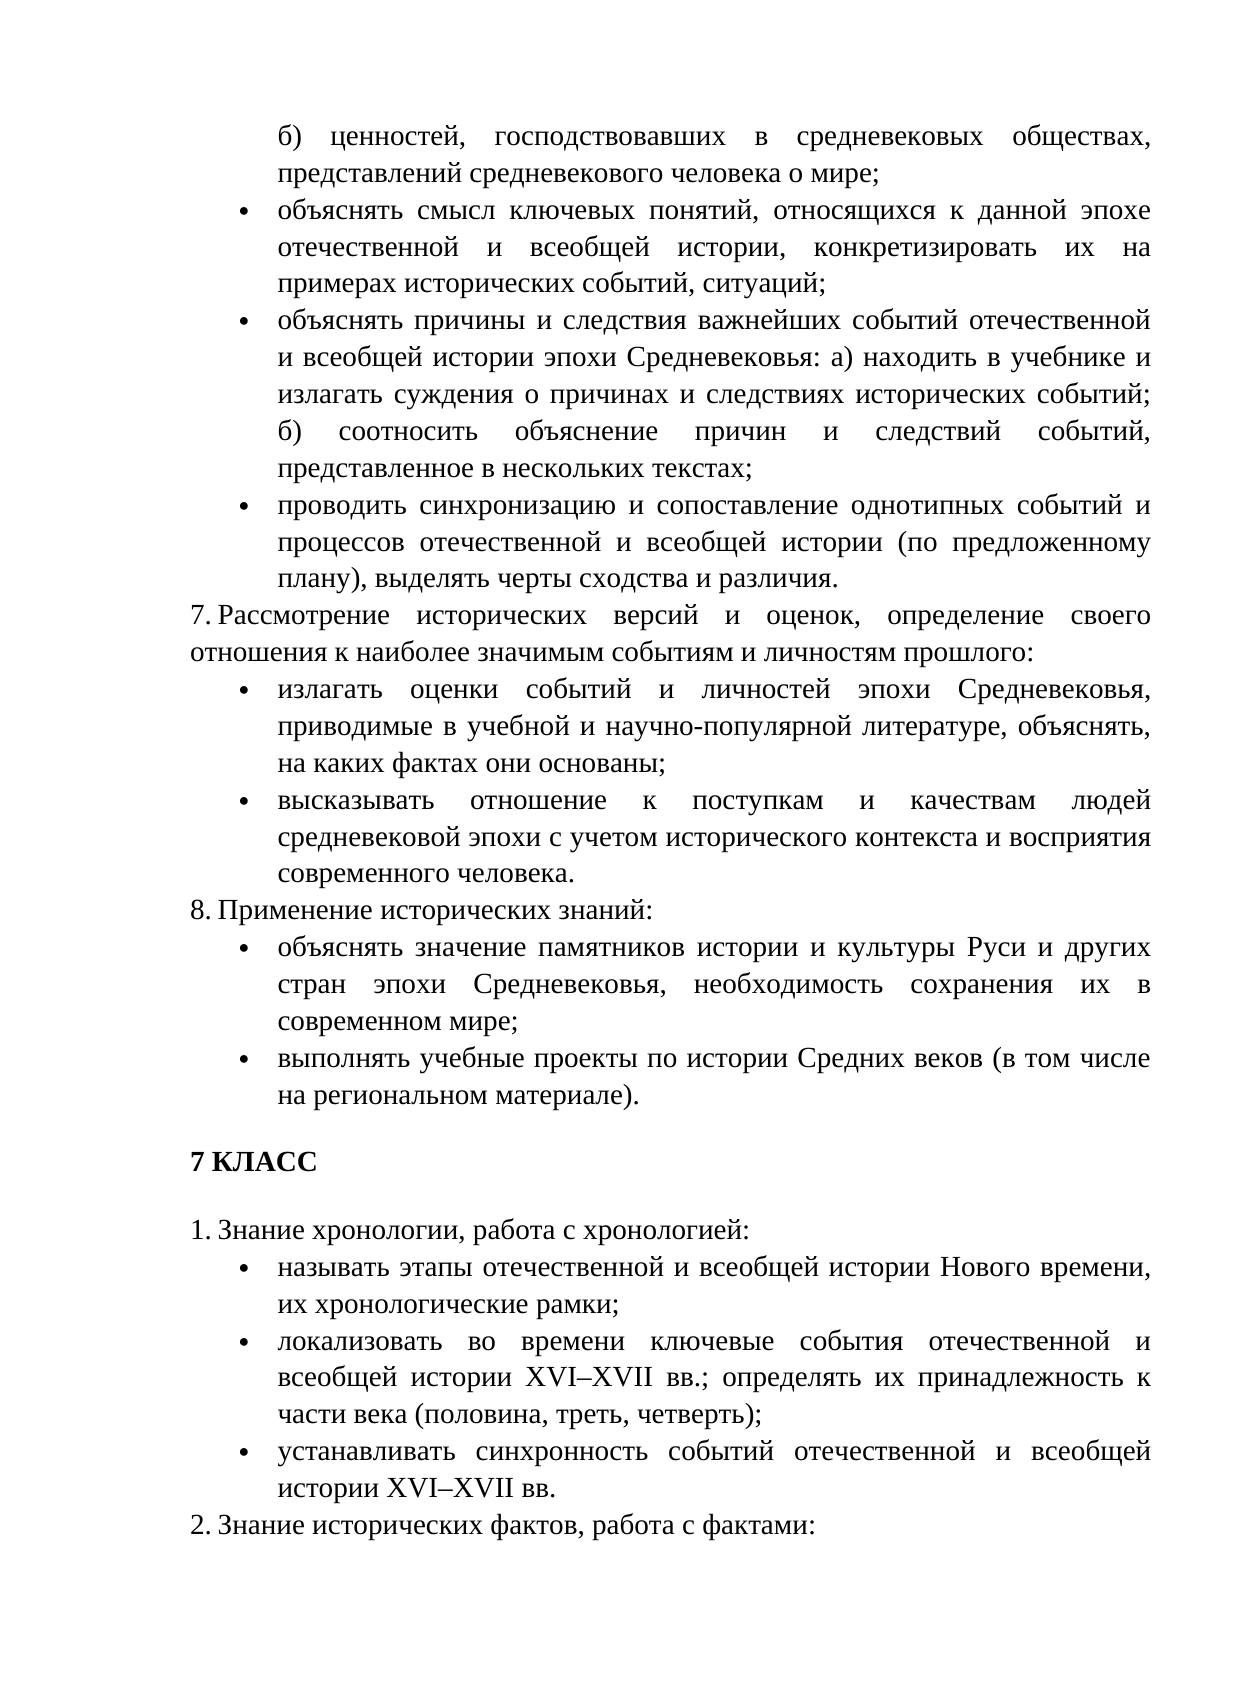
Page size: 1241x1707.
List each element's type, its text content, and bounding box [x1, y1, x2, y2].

list называть этапы отечественной и всеобщей истории Нового времени, их хронологические рамки; [240, 1249, 1152, 1319]
list локализовать во времени ключевые события отечественной и всеобщей истории XVI–XVII вв.; определять их принадлежность к части века (половина, треть, четверть); [240, 1323, 1152, 1430]
list высказывать отношение к поступкам и качествам людей средневековой эпохи с учетом исторического контекста и восприятия современного человека. [240, 782, 1152, 889]
list проводить синхронизацию и сопоставление однотипных событий и процессов отечественной и всеобщей истории (по предложенному плану), выделять черты сходства и различия. [240, 487, 1152, 594]
list объяснять значение памятников истории и культуры Руси и других стран эпохи Средневековья, необходимость сохранения их в современном мире; [240, 929, 1152, 1037]
text 8. Применение исторических знаний: [190, 892, 1152, 926]
list объяснять смысл ключевых понятий, относящихся к данной эпохе отечественной и всеобщей истории, конкретизировать их на примерах исторических событий, ситуаций; [240, 192, 1152, 299]
text 1. Знание хронологии, работа с хронологией: [190, 1212, 1152, 1246]
list устанавливать синхронность событий отечественной и всеобщей истории XVI–XVII вв. [240, 1433, 1152, 1504]
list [240, 118, 1152, 188]
text 7 КЛАСС [190, 1144, 1152, 1178]
list объяснять причины и следствия важнейших событий отечественной и всеобщей истории эпохи Средневековья: а) находить в учебнике и излагать суждения о причинах и следствиях исторических событий; б) соотносить объяснение причин и следствий событий, представленное в нескольких текстах; [240, 302, 1152, 483]
text 2. Знание исторических фактов, работа с фактами: [190, 1507, 1152, 1541]
text 7. Рассмотрение исторических версий и оценок, определение своего отношения к наиболее значимым событиям и личностям прошлого: [190, 597, 1152, 668]
list излагать оценки событий и личностей эпохи Средневековья, приводимые в учебной и научно-популярной литературе, объяснять, на каких фактах они основаны; [240, 671, 1152, 778]
list выполнять учебные проекты по истории Средних веков (в том числе на региональном материале). [240, 1040, 1152, 1110]
